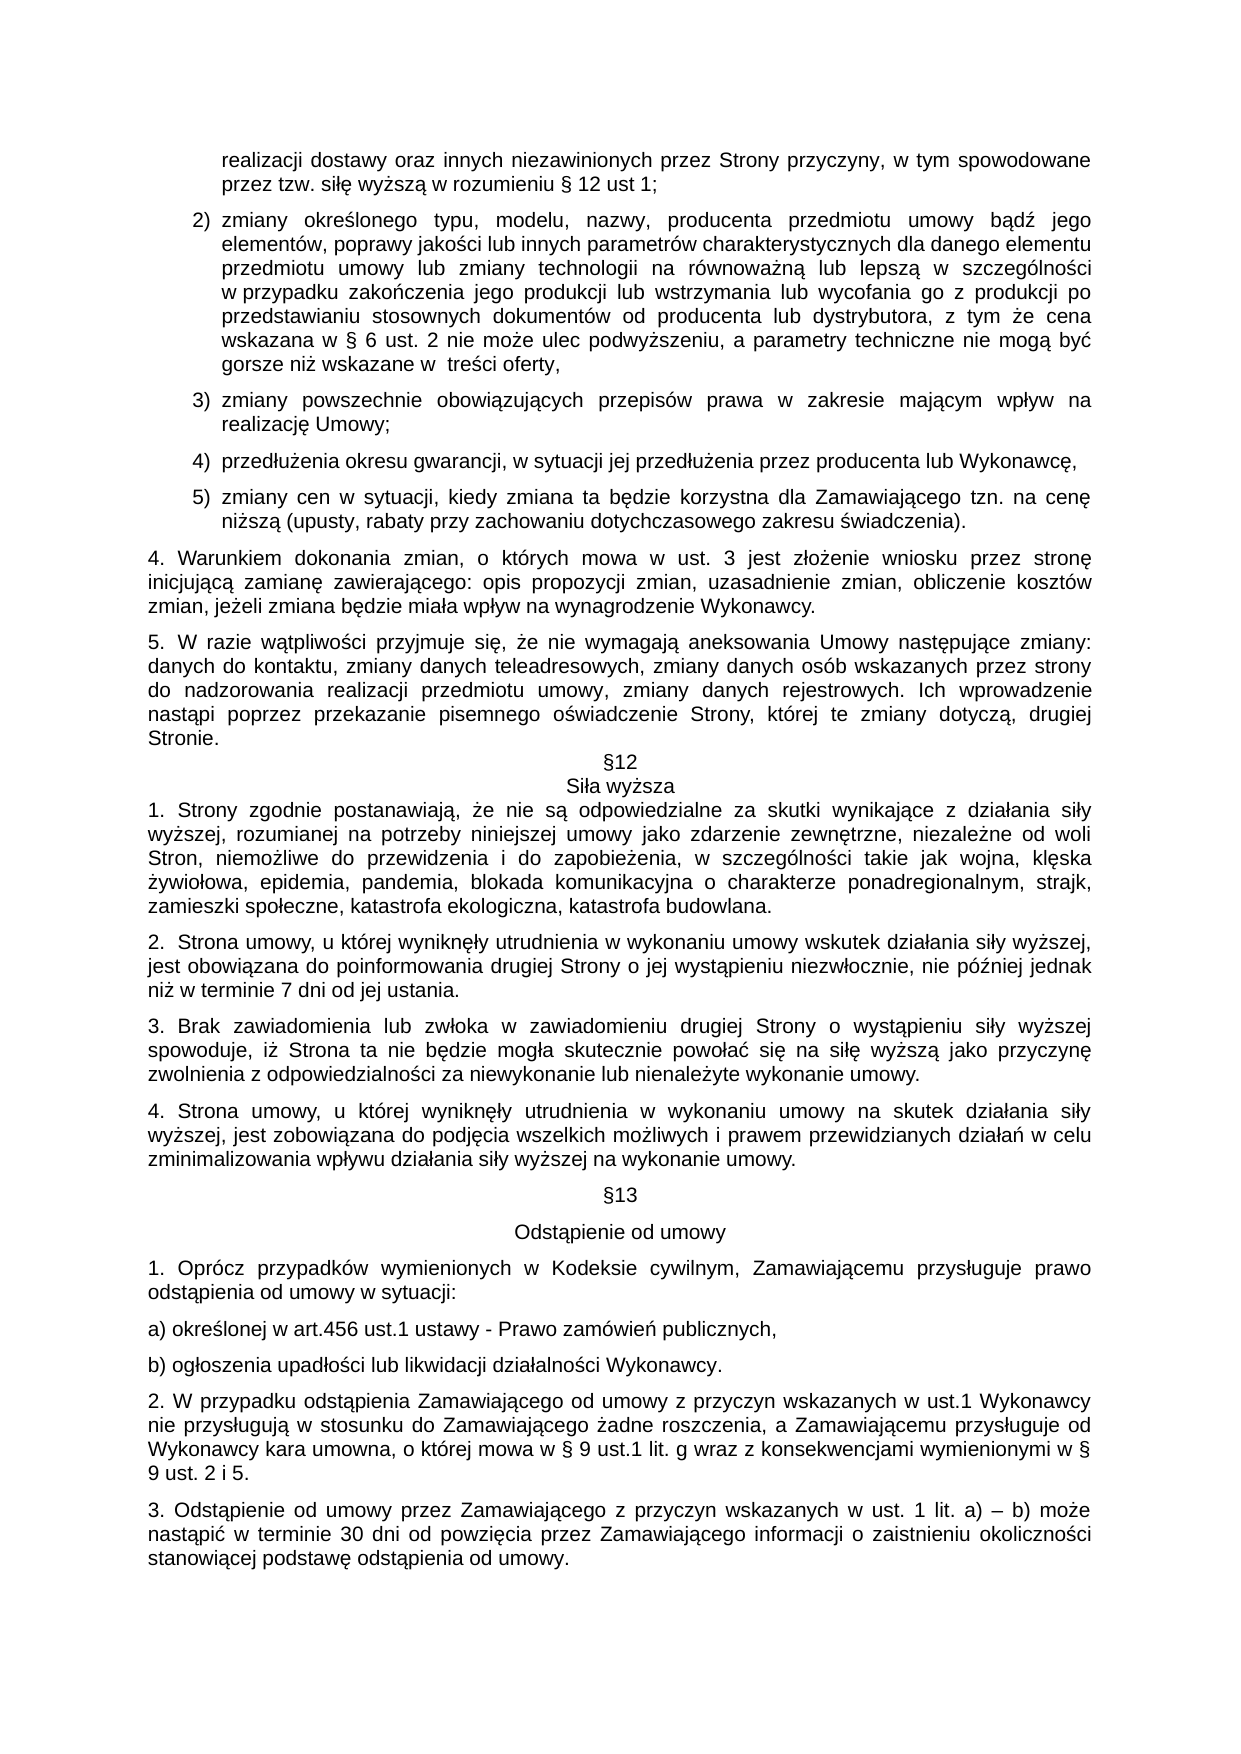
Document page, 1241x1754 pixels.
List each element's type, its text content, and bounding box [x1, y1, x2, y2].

list zmiany określonego typu, modelu, nazwy, producenta przedmiotu umowy bądź jego elementów, poprawy jakości lub innych parametrów charakterystycznych dla danego elementu przedmiotu umowy lub zmiany technologii na równoważną lub lepszą w szczególności w przypadku zakończenia jego produkcji lub wstrzymania lub wycofania go z produkcji po przedstawianiu stosownych dokumentów od producenta lub dystrybutora, z tym że cena wskazana w § 6 ust. 2 nie może ulec podwyższeniu, a parametry techniczne nie mogą być gorsze niż wskazane w treści oferty, [192, 208, 1093, 376]
list Strona umowy, u której wyniknęły utrudnienia w wykonaniu umowy na skutek działania siły wyższej, jest zobowiązana do podjęcia wszelkich możliwych i prawem przewidzianych działań w celu zminimalizowania wpływu działania siły wyższej na wykonanie umowy. [148, 1099, 1093, 1171]
list W razie wątpliwości przyjmuje się, że nie wymagają aneksowania Umowy następujące zmiany: danych do kontaktu, zmiany danych teleadresowych, zmiany danych osób wskazanych przez strony do nadzorowania realizacji przedmiotu umowy, zmiany danych rejestrowych. Ich wprowadzenie nastąpi poprzez przekazanie pisemnego oświadczenie Strony, której te zmiany dotyczą, drugiej Stronie. [148, 630, 1093, 750]
list przedłużenia okresu gwarancji, w sytuacji jej przedłużenia przez producenta lub Wykonawcę, [192, 449, 1093, 473]
list Strona umowy, u której wyniknęły utrudnienia w wykonaniu umowy wskutek działania siły wyższej, jest obowiązana do poinformowania drugiej Strony o jej wystąpieniu niezwłocznie, nie później jednak niż w terminie 7 dni od jej ustania. [148, 930, 1093, 1002]
list zmiany powszechnie obowiązujących przepisów prawa w zakresie mającym wpływ na realizację Umowy; [192, 388, 1093, 436]
text §12 [148, 750, 1093, 774]
text Odstąpienie od umowy [148, 1219, 1093, 1243]
list Brak zawiadomienia lub zwłoka w zawiadomieniu drugiej Strony o wystąpieniu siły wyższej spowoduje, iż Strona ta nie będzie mogła skutecznie powołać się na siłę wyższą jako przyczynę zwolnienia z odpowiedzialności za niewykonanie lub nienależyte wykonanie umowy. [148, 1014, 1093, 1086]
text Siła wyższa [148, 774, 1093, 798]
text b) ogłoszenia upadłości lub likwidacji działalności Wykonawcy. [148, 1353, 1093, 1377]
text a) określonej w art.456 ust.1 ustawy - Prawo zamówień publicznych, [148, 1316, 1093, 1340]
list Strony zgodnie postanawiają, że nie są odpowiedzialne za skutki wynikające z działania siły wyższej, rozumianej na potrzeby niniejszej umowy jako zdarzenie zewnętrzne, niezależne od woli Stron, niemożliwe do przewidzenia i do zapobieżenia, w szczególności takie jak wojna, klęska żywiołowa, epidemia, pandemia, blokada komunikacyjna o charakterze ponadregionalnym, strajk, zamieszki społeczne, katastrofa ekologiczna, katastrofa budowlana. [148, 798, 1093, 917]
text 2. W przypadku odstąpienia Zamawiającego od umowy z przyczyn wskazanych w ust.1 Wykonawcy nie przysługują w stosunku do Zamawiającego żadne roszczenia, a Zamawiającemu przysługuje od Wykonawcy kara umowna, o której mowa w § 9 ust.1 lit. g wraz z konsekwencjami wymienionymi w § 9 ust. 2 i 5. [148, 1389, 1093, 1485]
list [192, 148, 1093, 196]
text 1. Oprócz przypadków wymienionych w Kodeksie cywilnym, Zamawiającemu przysługuje prawo odstąpienia od umowy w sytuacji: [148, 1256, 1093, 1304]
list Warunkiem dokonania zmian, o których mowa w ust. 3 jest złożenie wniosku przez stronę inicjującą zamianę zawierającego: opis propozycji zmian, uzasadnienie zmian, obliczenie kosztów zmian, jeżeli zmiana będzie miała wpływ na wynagrodzenie Wykonawcy. [148, 546, 1093, 617]
text 3. Odstąpienie od umowy przez Zamawiającego z przyczyn wskazanych w ust. 1 lit. a) – b) może nastąpić w terminie 30 dni od powzięcia przez Zamawiającego informacji o zaistnieniu okoliczności stanowiącej podstawę odstąpienia od umowy. [148, 1498, 1093, 1569]
list zmiany cen w sytuacji, kiedy zmiana ta będzie korzystna dla Zamawiającego tzn. na cenę niższą (upusty, rabaty przy zachowaniu dotychczasowego zakresu świadczenia). [192, 485, 1093, 533]
text §13 [148, 1183, 1093, 1207]
